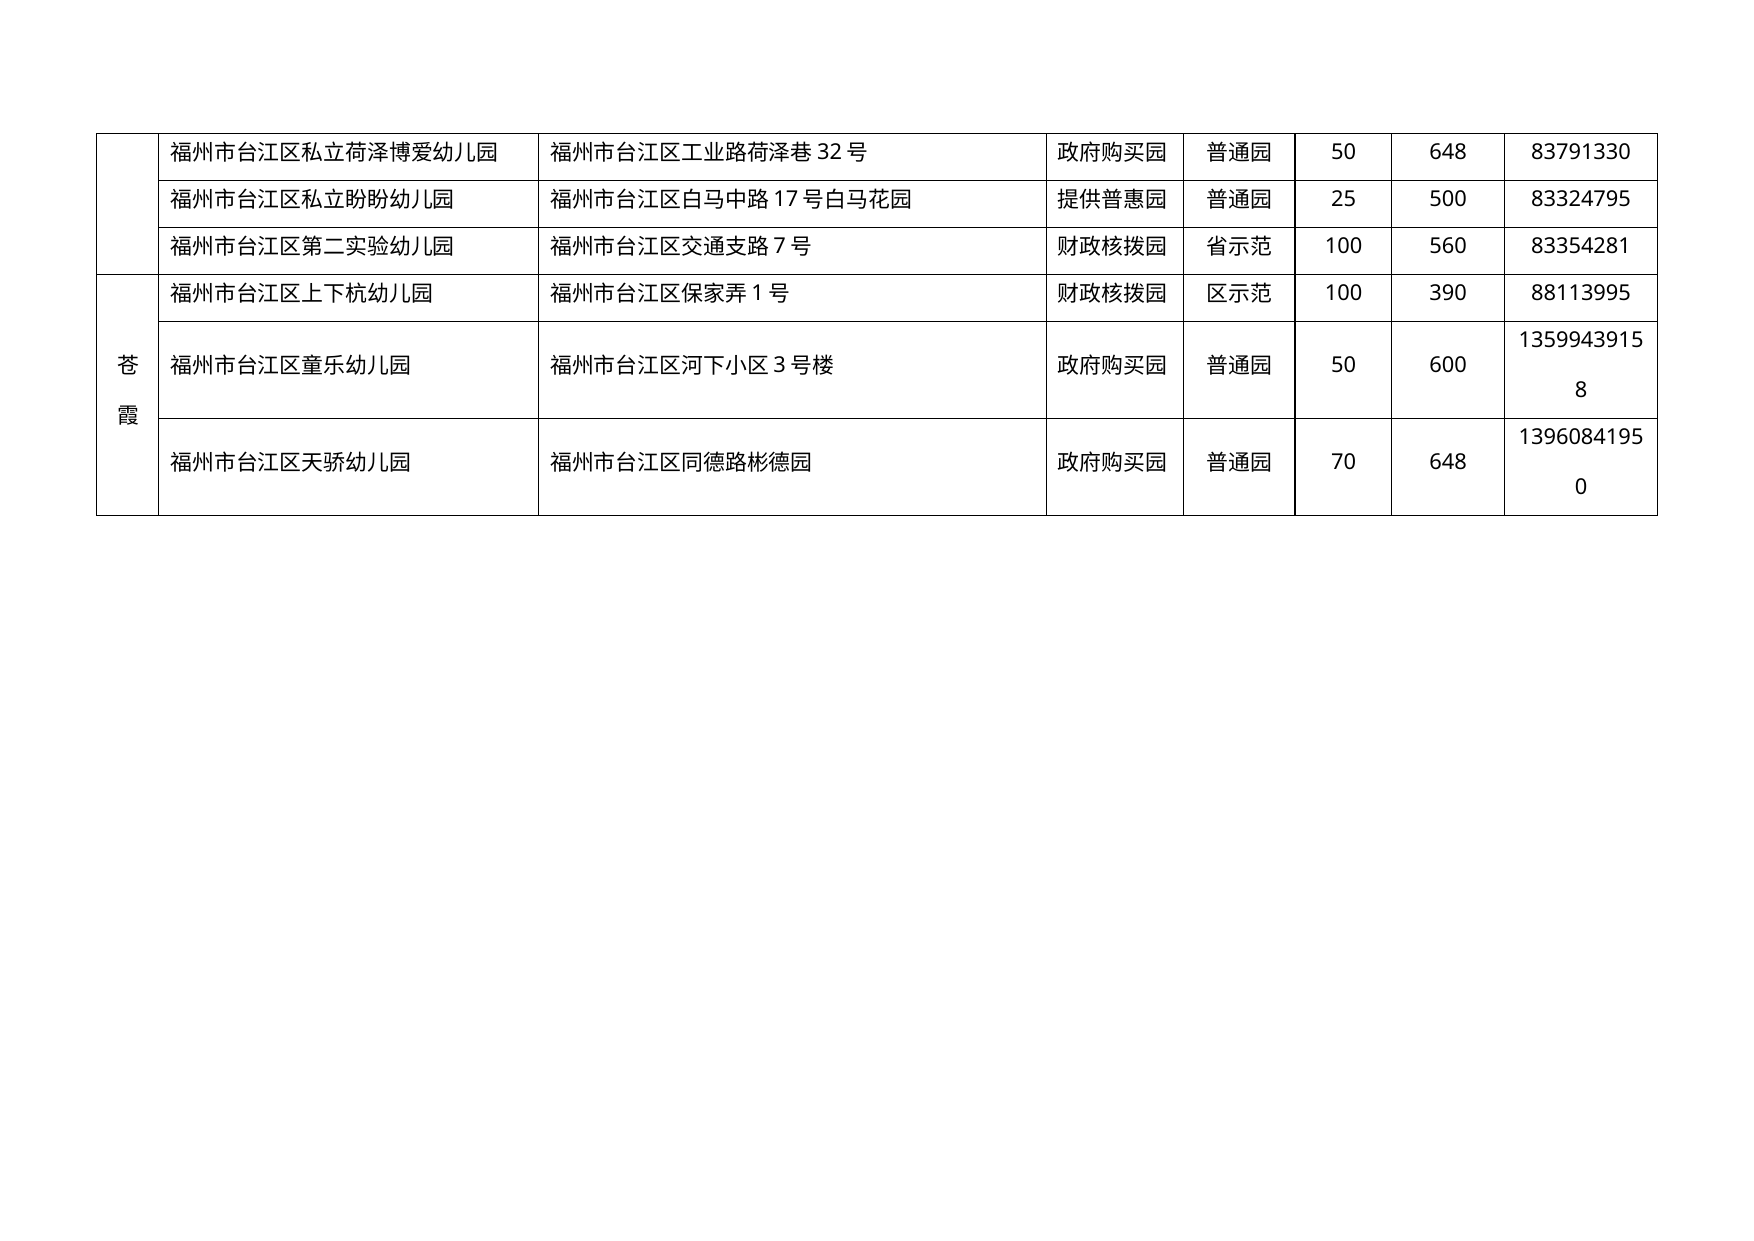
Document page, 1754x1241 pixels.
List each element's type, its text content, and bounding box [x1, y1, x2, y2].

table_cell 648 [1392, 419, 1504, 515]
table_cell 福州市台江区保家弄1号 [539, 275, 1046, 321]
table_cell 财政核拨园 [1047, 228, 1183, 274]
table_cell 省示范 [1184, 228, 1294, 274]
table_cell 600 [1392, 322, 1504, 418]
table_cell 政府购买园 [1047, 134, 1183, 180]
table_cell 提供普惠园 [1047, 181, 1183, 227]
table_cell 福州市台江区白马中路17号白马花园 [539, 181, 1046, 227]
table_cell 13599439158 [1505, 322, 1657, 418]
table_cell 福州市台江区私立盼盼幼儿园 [159, 181, 538, 227]
table_cell 88113995 [1505, 275, 1657, 321]
table_cell 50 [1296, 322, 1391, 418]
table_cell 100 [1296, 275, 1391, 321]
table_cell 福州市台江区童乐幼儿园 [159, 322, 538, 418]
table_cell 普通园 [1184, 181, 1294, 227]
table_cell 政府购买园 [1047, 322, 1183, 418]
table_cell 560 [1392, 228, 1504, 274]
table_cell 70 [1296, 419, 1391, 515]
table_cell 83324795 [1505, 181, 1657, 227]
table_cell 福州市台江区私立荷泽博爱幼儿园 [159, 134, 538, 180]
table_cell 政府购买园 [1047, 419, 1183, 515]
table_cell 福州市台江区工业路荷泽巷32号 [539, 134, 1046, 180]
table_cell 25 [1296, 181, 1391, 227]
table_cell 100 [1296, 228, 1391, 274]
table_cell 83354281 [1505, 228, 1657, 274]
table_cell 福州市台江区河下小区3号楼 [539, 322, 1046, 418]
table_cell 区示范 [1184, 275, 1294, 321]
table_cell 普通园 [1184, 134, 1294, 180]
table_cell 福州市台江区第二实验幼儿园 [159, 228, 538, 274]
table_cell 50 [1296, 134, 1391, 180]
table_cell 苍 霞 [97, 275, 158, 515]
table_cell 福州市台江区上下杭幼儿园 [159, 275, 538, 321]
table_cell 普通园 [1184, 419, 1294, 515]
table_cell 83791330 [1505, 134, 1657, 180]
table_cell 500 [1392, 181, 1504, 227]
table_cell 普通园 [1184, 322, 1294, 418]
table_cell 390 [1392, 275, 1504, 321]
table_cell 福州市台江区同德路彬德园 [539, 419, 1046, 515]
table_cell 13960841950 [1505, 419, 1657, 515]
table_cell 福州市台江区交通支路7号 [539, 228, 1046, 274]
table_cell 财政核拨园 [1047, 275, 1183, 321]
table_cell 福州市台江区天骄幼儿园 [159, 419, 538, 515]
table_cell 648 [1392, 134, 1504, 180]
